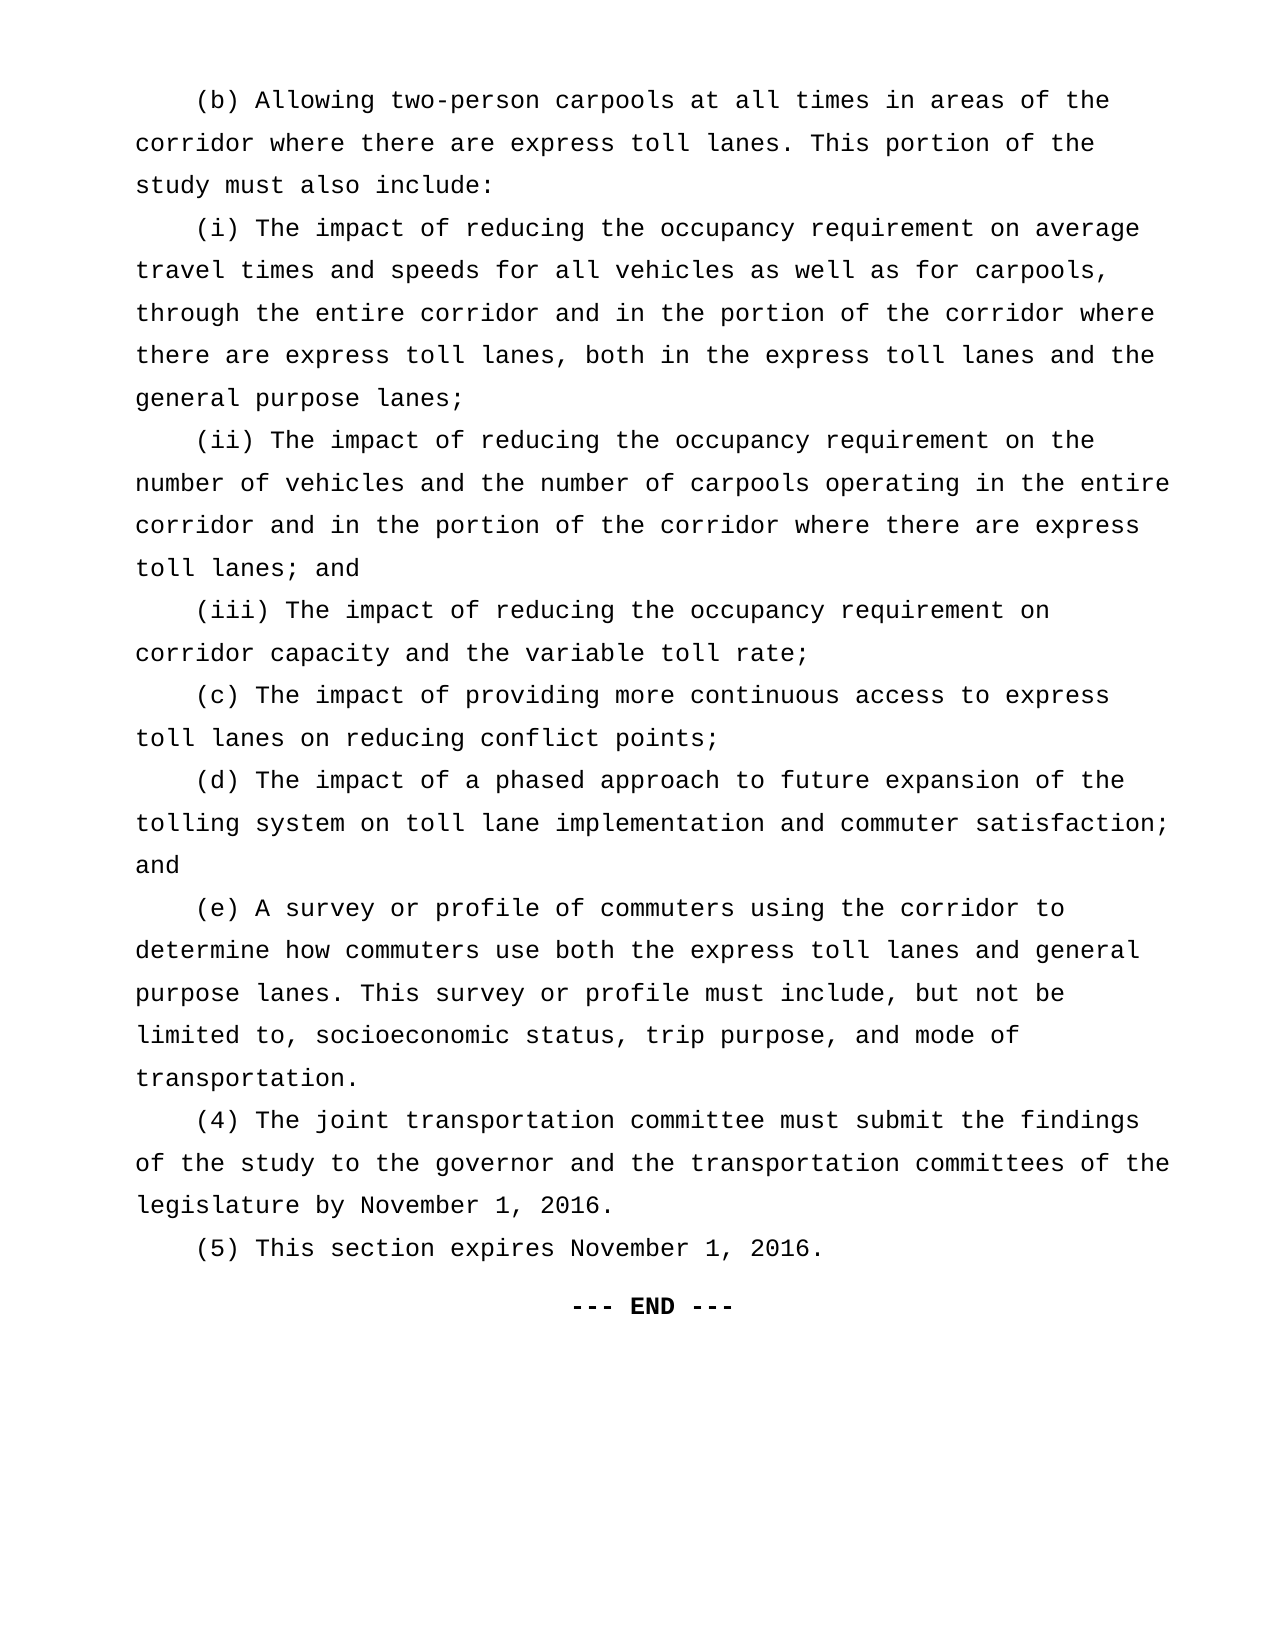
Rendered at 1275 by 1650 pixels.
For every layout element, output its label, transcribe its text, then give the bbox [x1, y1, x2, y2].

text (d) The impact of a phased approach to future expansion of the tolling system on toll lane implementation and commuter satisfaction; and [135, 755, 1170, 882]
text (b) Allowing two-person carpools at all times in areas of the corridor where there are express toll lanes. This portion of the study must also include: [135, 75, 1170, 202]
text (e) A survey or profile of commuters using the corridor to determine how commuters use both the express toll lanes and general purpose lanes. This survey or profile must include, but not be limited to, socioeconomic status, trip purpose, and mode of transportation. [135, 882, 1170, 1095]
text (ii) The impact of reducing the occupancy requirement on the number of vehicles and the number of carpools operating in the entire corridor and in the portion of the corridor where there are express toll lanes; and [135, 415, 1170, 585]
text (4) The joint transportation committee must submit the findings of the study to the governor and the transportation committees of the legislature by November 1, 2016. [135, 1095, 1170, 1222]
text (iii) The impact of reducing the occupancy requirement on corridor capacity and the variable toll rate; [135, 585, 1170, 670]
text (i) The impact of reducing the occupancy requirement on average travel times and speeds for all vehicles as well as for carpools, through the entire corridor and in the portion of the corridor where there are express toll lanes, both in the express toll lanes and the general purpose lanes; [135, 202, 1170, 415]
text (5) This section expires November 1, 2016. [135, 1222, 1170, 1265]
text (c) The impact of providing more continuous access to express toll lanes on reducing conflict points; [135, 670, 1170, 755]
text --- END --- [135, 1293, 1170, 1322]
